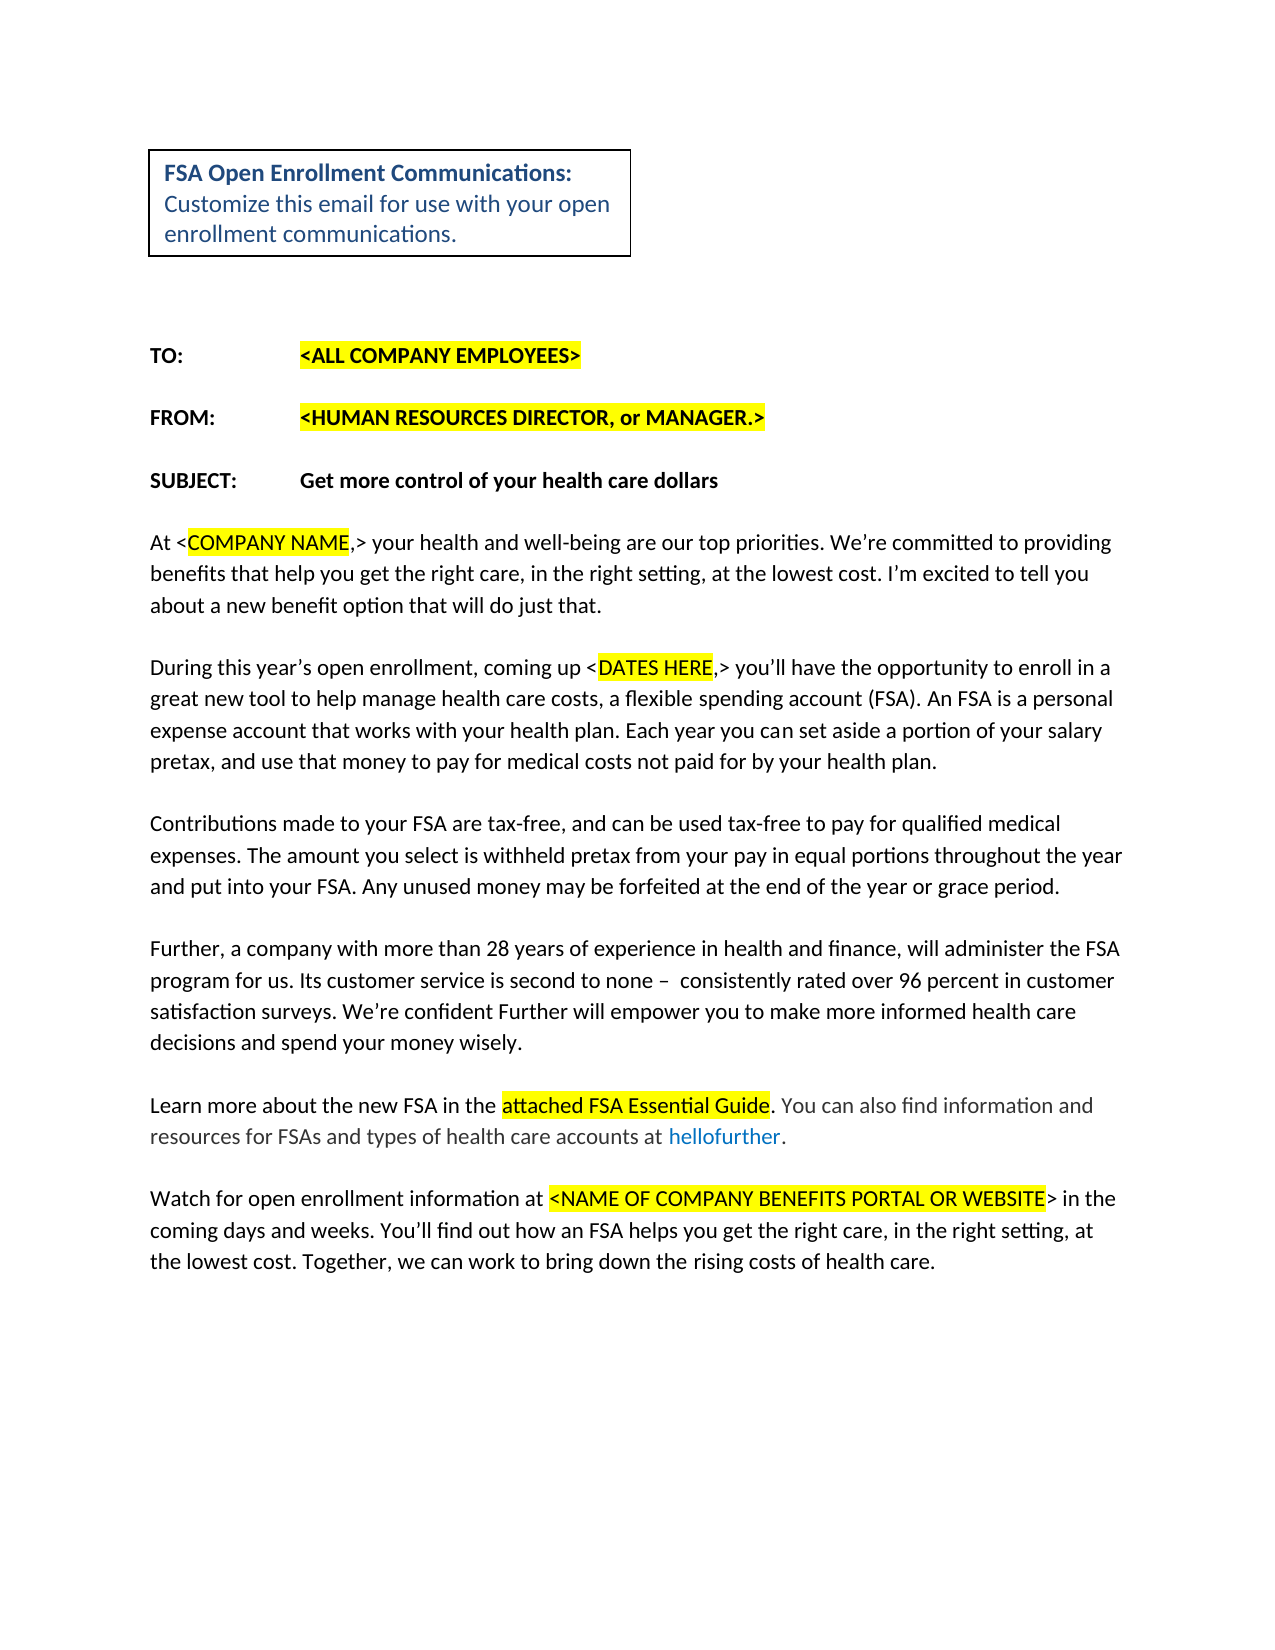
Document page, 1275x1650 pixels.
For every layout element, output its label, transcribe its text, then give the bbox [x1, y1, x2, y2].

text At <COMPANY NAME,> your health and well-being are our top priorities. We’re committed to providing benefits that help you get the right care, in the right setting, at the lowest cost. I’m excited to tell you about a new benefit option that will do just that. [150, 525, 1125, 619]
text During this year’s open enrollment, coming up <DATES HERE,> you’ll have the opportunity to enroll in a great new tool to help manage health care costs, a flexible spending account (FSA). An FSA is a personal expense account that works with your health plan. Each year you can set aside a portion of your salary pretax, and use that money to pay for medical costs not paid for by your health plan. [150, 650, 1125, 775]
text SUBJECT: Get more control of your health care dollars [150, 462, 1125, 494]
text Learn more about the new FSA in the attached FSA Essential Guide. You can also find information and resources for FSAs and types of health care accounts at hellofurther. [150, 1087, 1125, 1150]
text Watch for open enrollment information at <NAME OF COMPANY BENEFITS PORTAL OR WEBSITE> in the coming days and weeks. You’ll find out how an FSA helps you get the right care, in the right setting, at the lowest cost. Together, we can work to bring down the rising costs of health care. [150, 1181, 1125, 1275]
text FROM: <HUMAN RESOURCES DIRECTOR, or MANAGER.> [150, 400, 1125, 431]
text TO: <ALL COMPANY EMPLOYEES> [150, 337, 1125, 369]
text Further, a company with more than 28 years of experience in health and finance, will administer the FSA program for us. Its customer service is second to none – consistently rated over 96 percent in customer satisfaction surveys. We’re confident Further will empower you to make more informed health care decisions and spend your money wisely. [150, 931, 1125, 1056]
text Contributions made to your FSA are tax-free, and can be used tax-free to pay for qualified medical expenses. The amount you select is withheld pretax from your pay in equal portions throughout the year and put into your FSA. Any unused money may be forfeited at the end of the year or grace period. [150, 806, 1125, 900]
